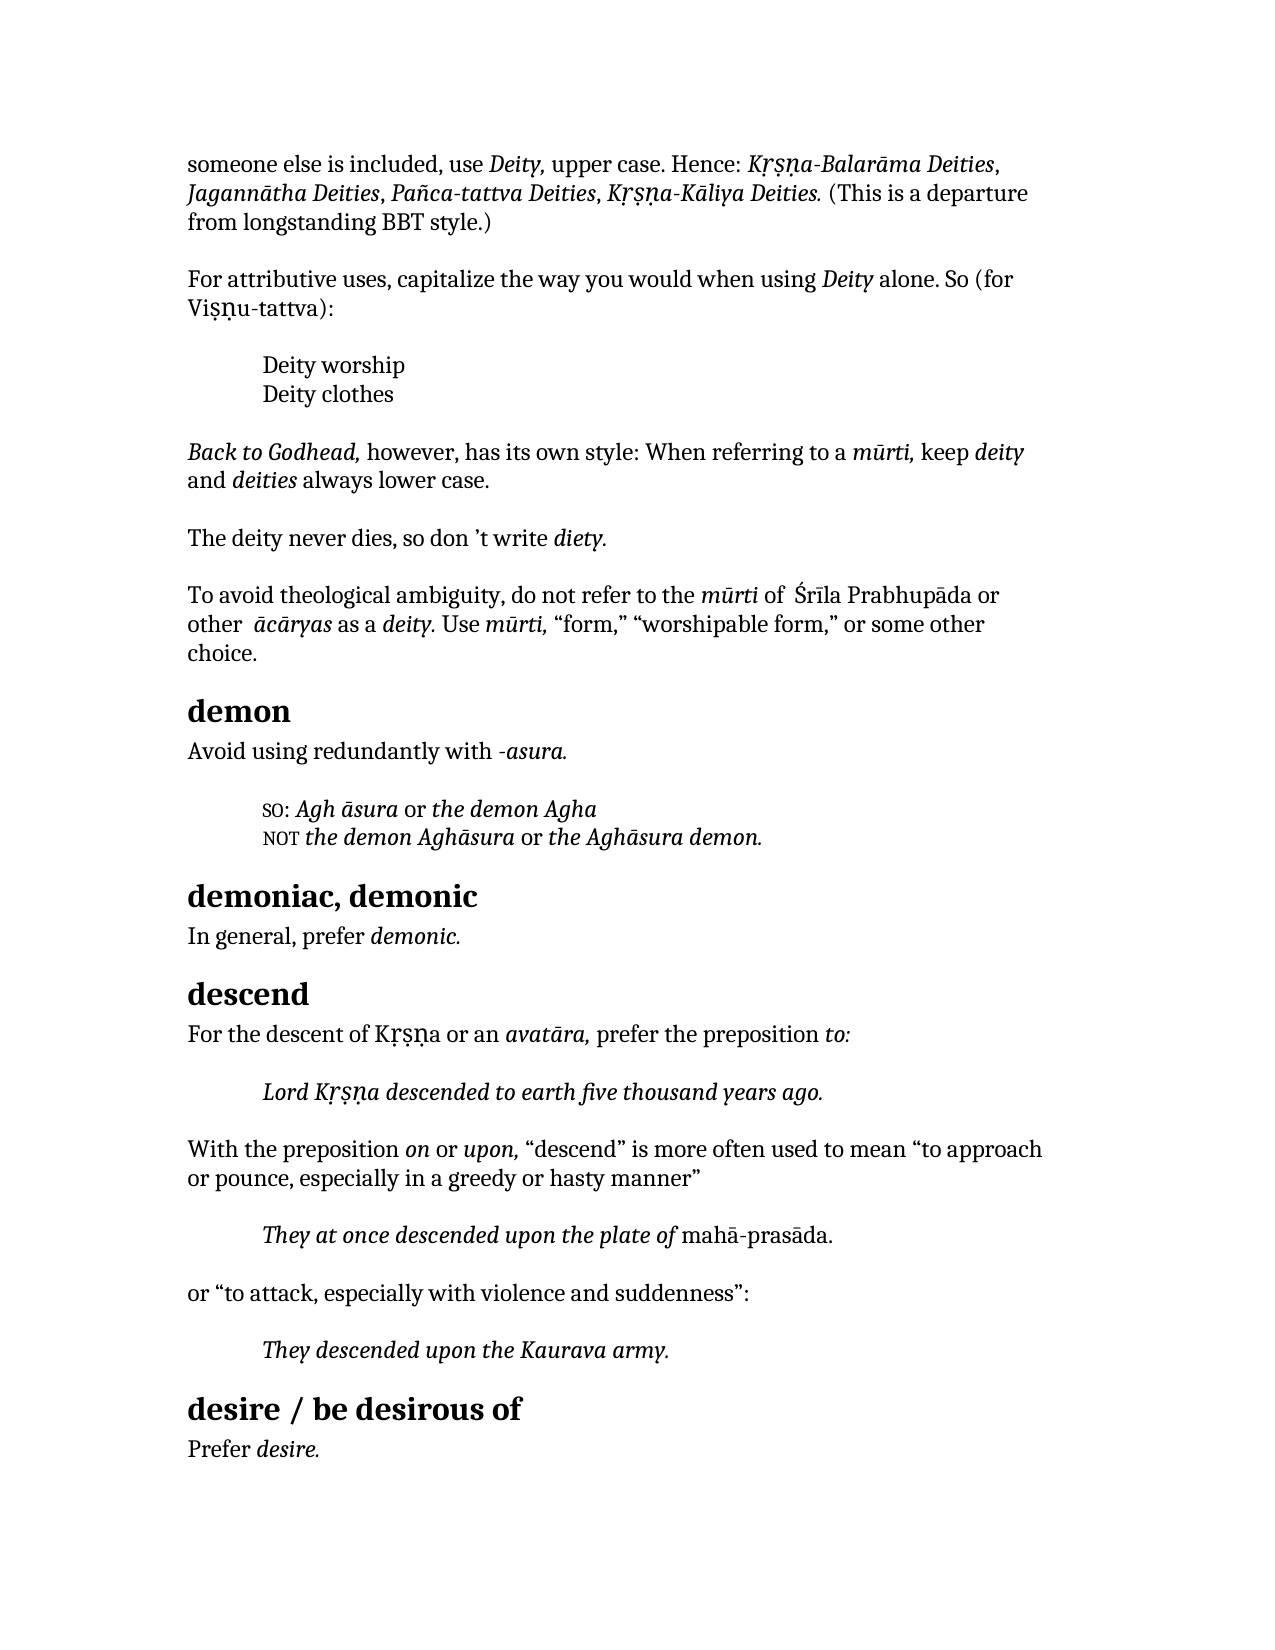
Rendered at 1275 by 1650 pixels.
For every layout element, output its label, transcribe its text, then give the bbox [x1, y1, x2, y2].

text In general, prefer demonic. [187, 922, 1050, 950]
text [187, 150, 1050, 236]
text Avoid using redundantly with -asura. [187, 737, 1050, 766]
text Deity clothes [187, 380, 1050, 409]
text They descended upon the Kaurava army. [187, 1336, 1050, 1365]
text The deity never dies, so don ’t write diety. [187, 524, 1050, 552]
text Deity worship [187, 351, 1050, 380]
subtitle desire / be desirous of [187, 1390, 1050, 1428]
subtitle descend [187, 975, 1050, 1014]
text Lord Kṛṣṇa descended to earth five thousand years ago. [187, 1077, 1050, 1106]
text Back to Godhead, however, has its own style: When referring to a mūrti, keep deity and deities always lower case. [187, 437, 1050, 495]
text For the descent of Kṛṣṇa or an avatāra, prefer the preposition to: [187, 1020, 1050, 1049]
text so: Agh āsura or the demon Agha [262, 794, 1050, 823]
text or “to attack, especially with violence and suddenness”: [187, 1279, 1050, 1307]
text Prefer desire. [187, 1434, 1050, 1463]
text not the demon Aghāsura or the Aghāsura demon. [262, 823, 1050, 852]
text With the preposition on or upon, “descend” is more often used to mean “to approach or pounce, especially in a greedy or hasty manner” [187, 1135, 1050, 1192]
text To avoid theological ambiguity, do not refer to the mūrti of Śrīla Prabhupāda or other ācāryas as a deity. Use mūrti, “form,” “worshipable form,” or some other choice. [187, 581, 1050, 667]
subtitle demon [187, 692, 1050, 731]
text They at once descended upon the plate of mahā-prasāda. [187, 1221, 1050, 1250]
text For attributive uses, capitalize the way you would when using Deity alone. So (for Viṣṇu-tattva): [187, 265, 1050, 322]
subtitle demoniac, demonic [187, 877, 1050, 915]
